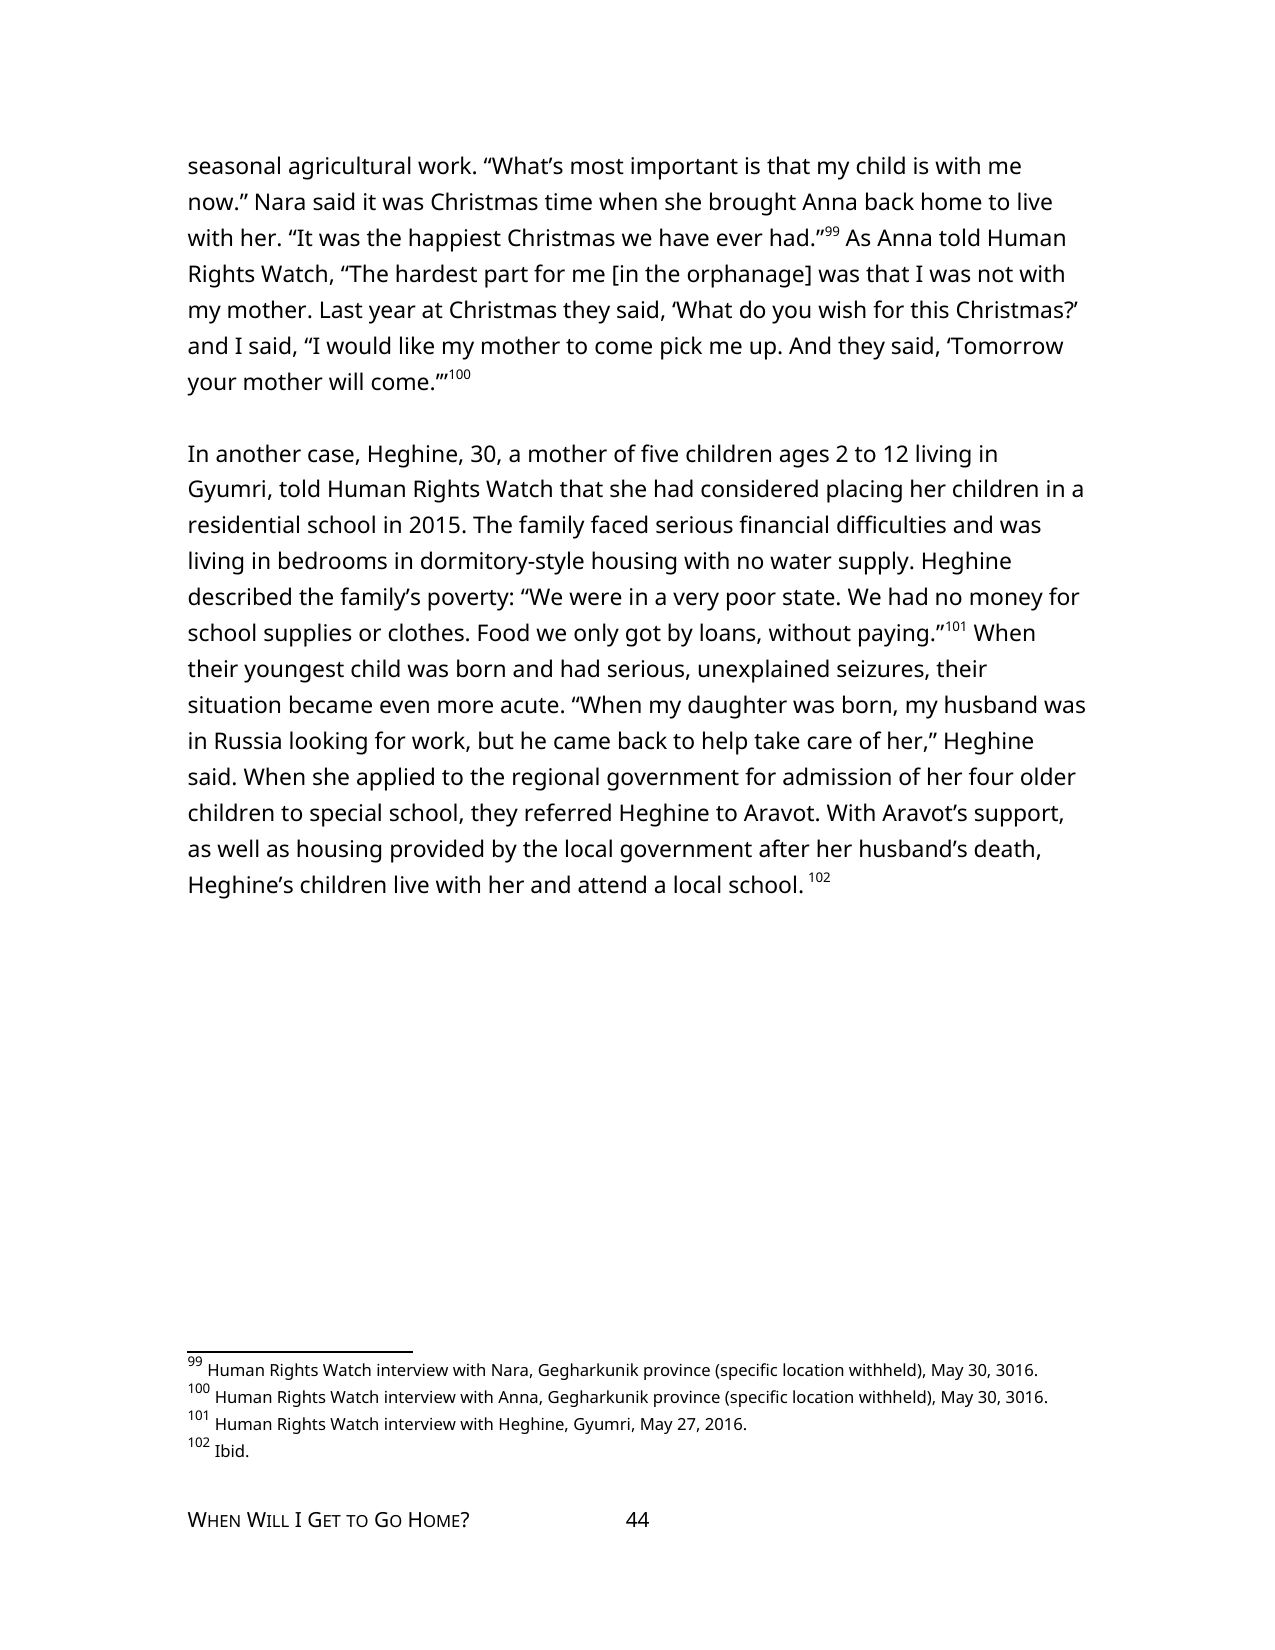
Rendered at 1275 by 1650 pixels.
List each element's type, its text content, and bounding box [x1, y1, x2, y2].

text In another case, Heghine, 30, a mother of five children ages 2 to 12 living in Gyumri, told Human Rights Watch that she had considered placing her children in a residential school in 2015. The family faced serious financial difficulties and was living in bedrooms in dormitory-style housing with no water supply. Heghine described the family’s poverty: “We were in a very poor state. We had no money for school supplies or clothes. Food we only got by loans, without paying.” When their youngest child was born and had serious, unexplained seizures, their situation became even more acute. “When my daughter was born, my husband was in Russia looking for work, but he came back to help take care of her,” Heghine said. When she applied to the regional government for admission of her four older children to special school, they referred Heghine to Aravot. With Aravot’s support, as well as housing provided by the local government after her husband’s death, Heghine’s children live with her and attend a local school. [187, 437, 1087, 900]
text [187, 150, 1087, 397]
